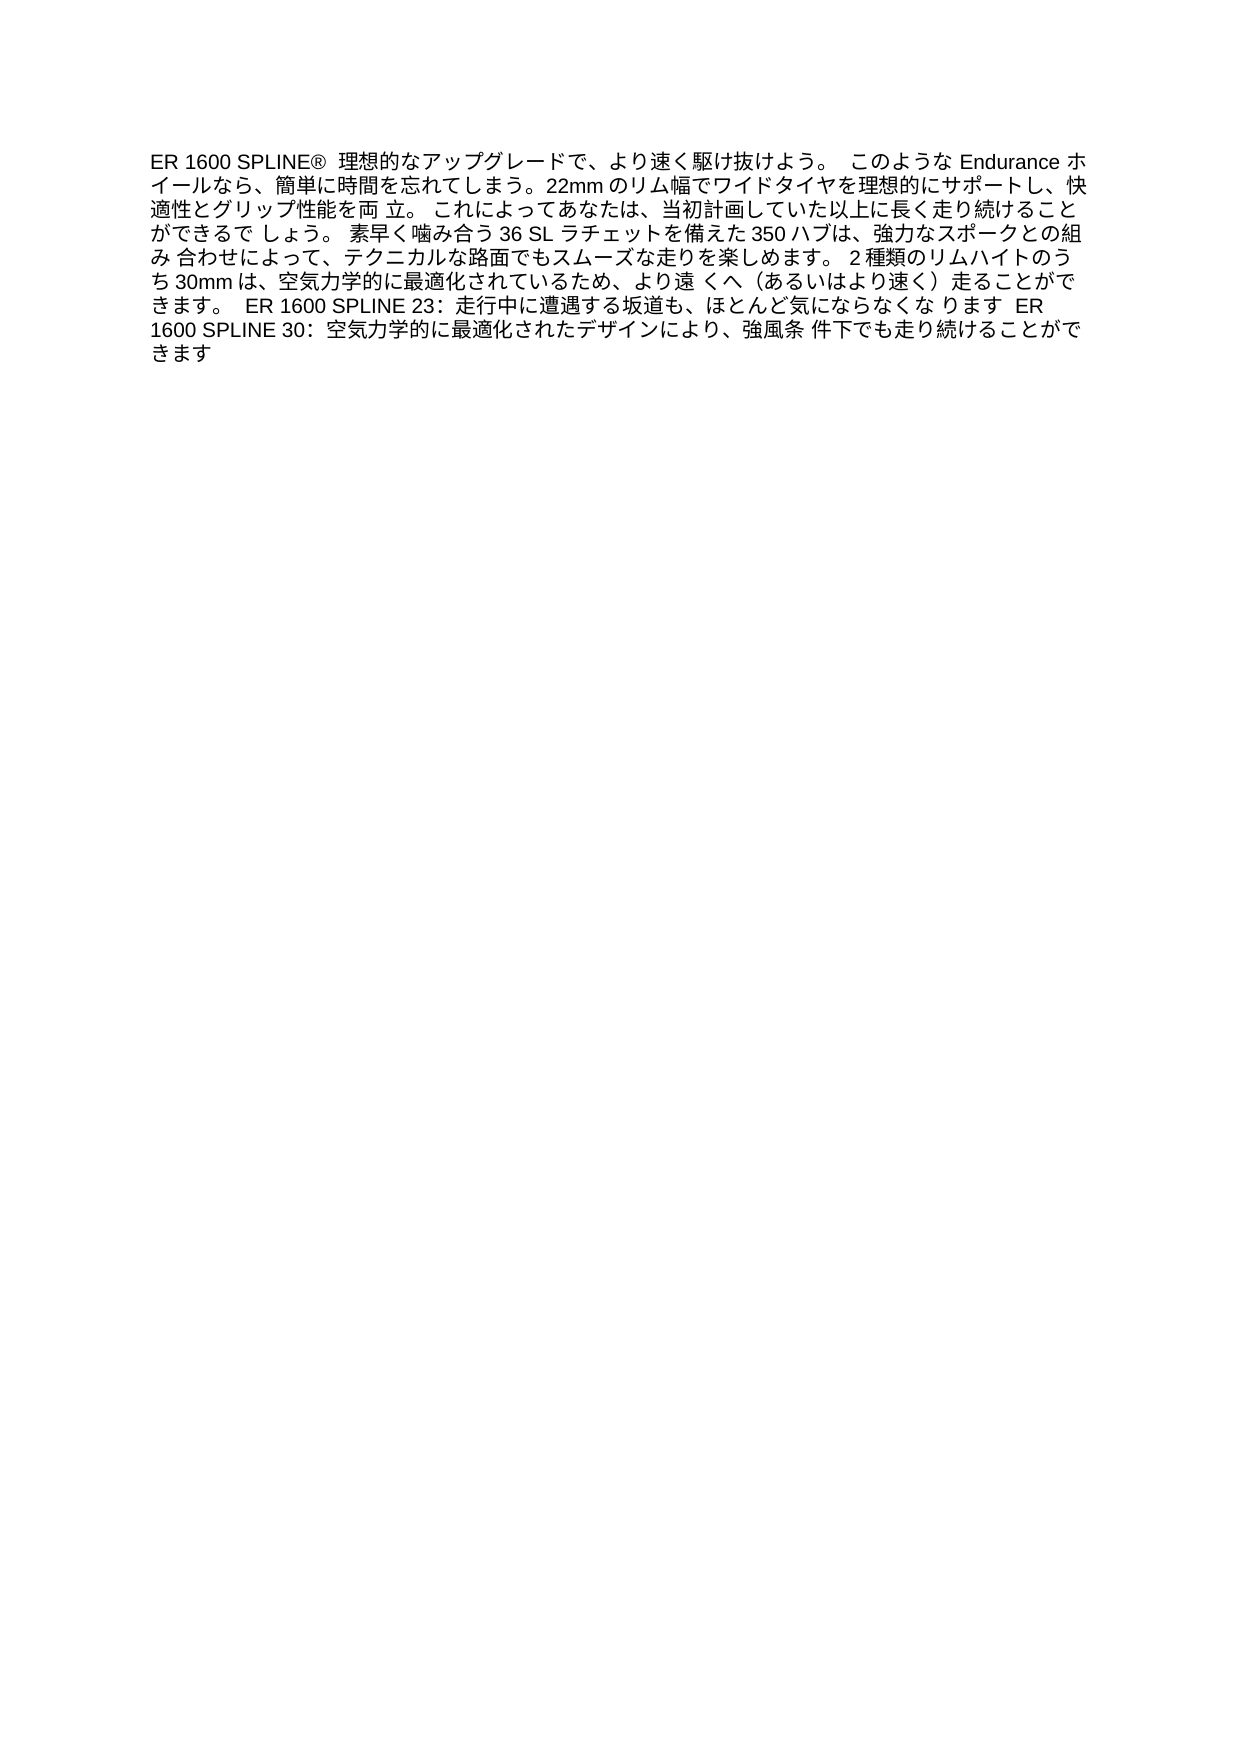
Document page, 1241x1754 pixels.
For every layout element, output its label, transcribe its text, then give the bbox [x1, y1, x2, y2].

text ER 1600 SPLINE® 理想的なアップグレードで、より速く駆け抜けよう。 このような Endurance ホイールなら、簡単に時間を忘れてしまう。22mmのリム幅でワイドタイヤを理想的にサポートし、快適性とグリップ性能を両 立。 これによってあなたは、当初計画していた以上に長く走り続けることができるで しょう。 素早く噛み合う36 SL ラチェットを備えた350ハブは、強力なスポークとの組み 合わせによって、テクニカルな路面でもスムーズな走りを楽しめます。 2種類のリムハイトのうち30mmは、空気力学的に最適化されているため、より遠 くへ（あるいはより速く）走ることができます。 ER 1600 SPLINE 23：走行中に遭遇する坂道も、ほとんど気にならなくな ります ER 1600 SPLINE 30：空気力学的に最適化されたデザインにより、強風条 件下でも走り続けることができます [150, 150, 1090, 366]
